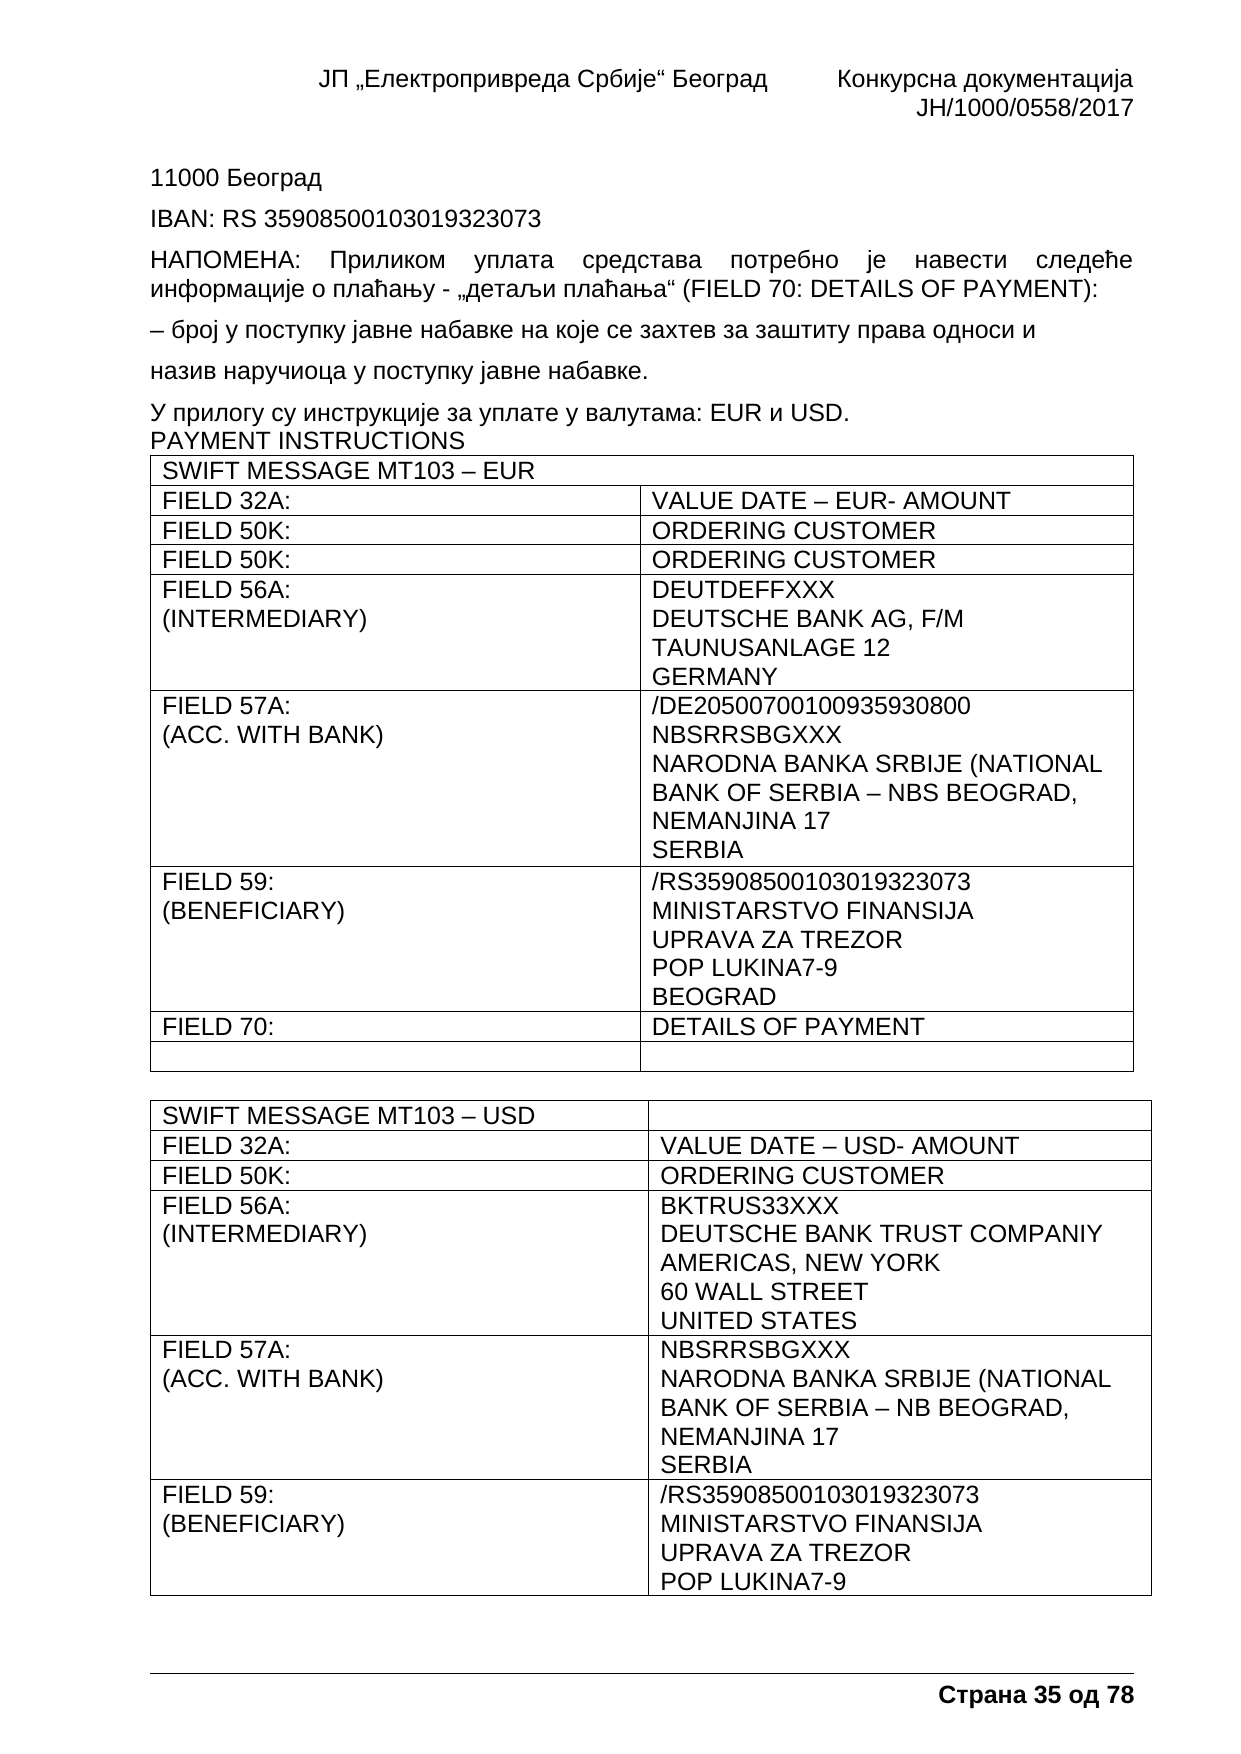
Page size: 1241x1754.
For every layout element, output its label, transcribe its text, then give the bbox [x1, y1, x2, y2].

table_cell FIELD 70: [151, 1012, 640, 1041]
text НАПОМЕНА: Приликом уплата средстава потребно је навести следеће информације о плаћању - „детаљи плаћања“ (FIELD 70: DETAILS OF PAYMENT): [150, 245, 1134, 302]
text назив наручиоца у поступку јавне набавке. [150, 356, 1134, 385]
text У прилогу су инструкције за уплате у валутама: EUR и USD. [150, 397, 1134, 426]
table_header SWIFT MESSAGE MT103 – EUR [151, 456, 1133, 485]
table_cell ORDERING CUSTOMER [641, 545, 1133, 574]
table_cell FIELD 32A: [151, 486, 640, 514]
table_cell FIELD 56A: (INTERMEDIARY) [151, 1191, 648, 1334]
table_cell /RS35908500103019323073 MINISTARSTVO FINANSIJA UPRAVA ZA TREZOR POP LUKINA7-9 BEOGRAD [641, 867, 1133, 1011]
table_cell [641, 1042, 1133, 1071]
table_cell VALUE DATE – EUR- AMOUNT [641, 486, 1133, 514]
table_cell FIELD 56A: (INTERMEDIARY) [151, 575, 640, 690]
table_cell ORDERING CUSTOMER [649, 1161, 1151, 1190]
table_cell /DE20500700100935930800 NBSRRSBGXXX NARODNA BANKA SRBIJE (NATIONAL BANK OF SERBIA – NBS BEOGRAD, NEMANJINA 17 SERBIA [641, 691, 1133, 866]
table_cell FIELD 57A: (ACC. WITH BANK) [151, 691, 640, 866]
table_header SWIFT MESSAGE MT103 – USD [151, 1101, 648, 1130]
table_cell FIELD 50K: [151, 516, 640, 544]
table_cell FIELD 50K: [151, 545, 640, 574]
table_cell [151, 1042, 640, 1071]
table_header [649, 1101, 1151, 1130]
table_cell DEUTDEFFXXX DEUTSCHE BANK AG, F/M TAUNUSANLAGE 12 GERMANY [641, 575, 1133, 690]
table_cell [649, 1480, 1151, 1595]
text IBAN: RS 35908500103019323073 [150, 204, 1134, 232]
table_cell FIELD 59: (BENEFICIARY) [151, 867, 640, 1011]
table_cell FIELD 32A: [151, 1131, 648, 1160]
table_cell NBSRRSBGXXX NARODNA BANKA SRBIJE (NATIONAL BANK OF SERBIA – NB BEOGRAD, NEMANJINA 17 SERBIA [649, 1336, 1151, 1479]
text – број у поступку јавне набавке на које се захтев за заштиту права односи и [150, 315, 1134, 344]
text 11000 Београд [150, 162, 1134, 191]
text PAYMENT INSTRUCTIONS [150, 426, 1134, 455]
table_cell BKTRUS33XXX DEUTSCHE BANK TRUST COMPANIY AMERICAS, NEW YORK 60 WALL STREET UNITED STATES [649, 1191, 1151, 1334]
table_cell VALUE DATE – USD- AMOUNT [649, 1131, 1151, 1160]
table_cell FIELD 50K: [151, 1161, 648, 1190]
table_cell ORDERING CUSTOMER [641, 516, 1133, 544]
table_cell FIELD 57A: (ACC. WITH BANK) [151, 1336, 648, 1479]
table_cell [151, 1480, 648, 1595]
table_cell DETAILS OF PAYMENT [641, 1012, 1133, 1041]
